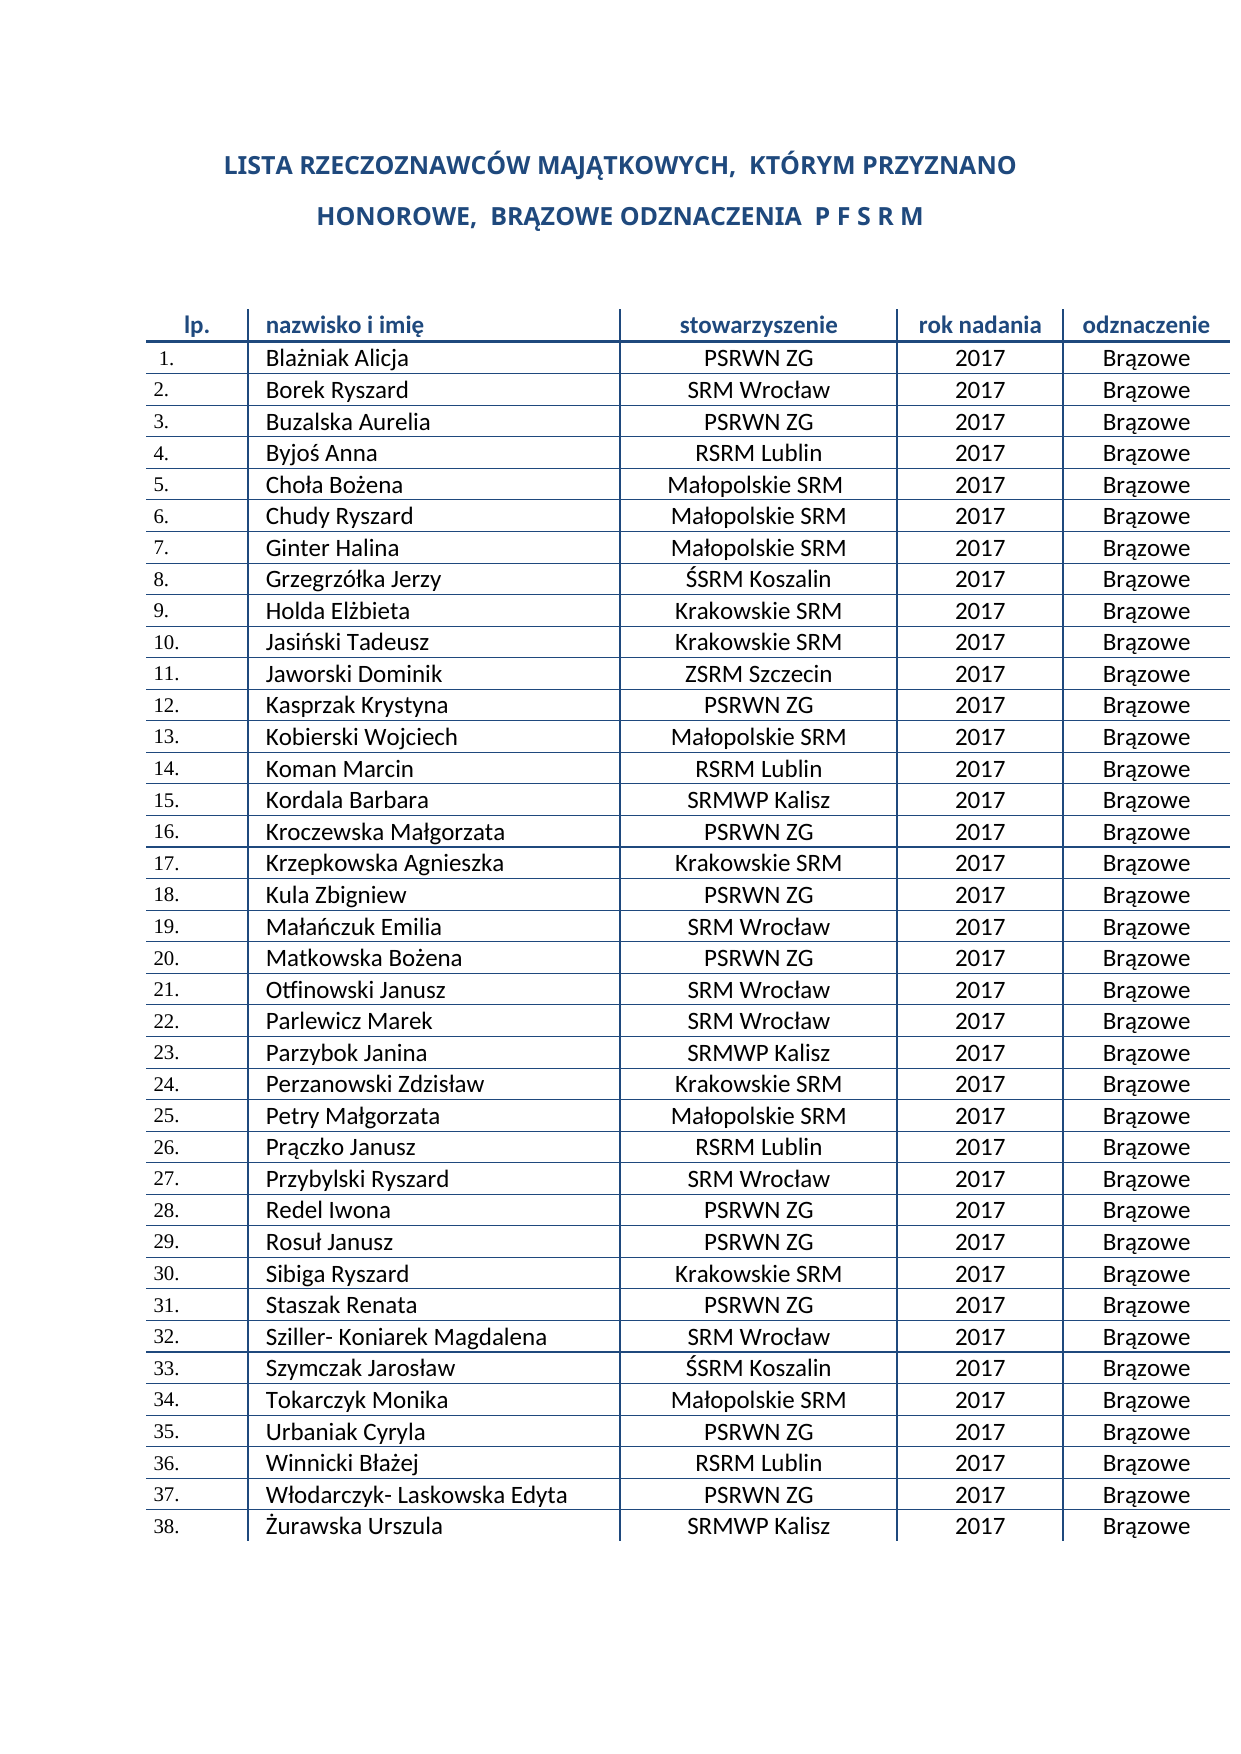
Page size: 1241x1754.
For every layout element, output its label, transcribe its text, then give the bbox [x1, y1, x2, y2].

table_cell Ginter Halina [249, 532, 619, 562]
table_cell SRM Wrocław [621, 1163, 896, 1194]
table_cell 2017 [898, 879, 1062, 909]
table_cell Parlewicz Marek [249, 1005, 619, 1036]
table_cell Krakowskie SRM [621, 848, 896, 878]
table_cell 35. [146, 1416, 247, 1446]
table_cell Brązowe [1064, 343, 1230, 373]
table_cell Małańczuk Emilia [249, 911, 619, 941]
table_cell 2017 [898, 1258, 1062, 1288]
table_cell Żurawska Urszula [249, 1510, 619, 1541]
table_cell PSRWN ZG [621, 1195, 896, 1225]
table_cell 11. [146, 658, 247, 689]
table_cell 2017 [898, 1416, 1062, 1446]
table_cell Borek Ryszard [249, 374, 619, 404]
table_cell Perzanowski Zdzisław [249, 1069, 619, 1099]
table_cell Brązowe [1064, 784, 1230, 815]
table_cell Brązowe [1064, 974, 1230, 1004]
table_cell PSRWN ZG [621, 343, 896, 373]
table_cell 22. [146, 1005, 247, 1036]
table_header odznaczenie [1064, 309, 1230, 340]
table_cell Brązowe [1064, 500, 1230, 531]
table_cell 27. [146, 1163, 247, 1194]
table_cell 30. [146, 1258, 247, 1288]
table_cell Małopolskie SRM [621, 469, 896, 499]
table_cell Brązowe [1064, 1005, 1230, 1036]
table_cell 2017 [898, 469, 1062, 499]
table_cell 2017 [898, 1037, 1062, 1067]
table_cell Małopolskie SRM [621, 532, 896, 562]
table_cell PSRWN ZG [621, 879, 896, 909]
table_cell Brązowe [1064, 1195, 1230, 1225]
table_cell Kobierski Wojciech [249, 721, 619, 752]
table_cell 23. [146, 1037, 247, 1067]
table_cell Brązowe [1064, 721, 1230, 752]
table_cell 2017 [898, 1226, 1062, 1257]
table_cell 16. [146, 816, 247, 846]
table_cell 2017 [898, 658, 1062, 689]
table_cell Brązowe [1064, 816, 1230, 846]
table_cell Brązowe [1064, 848, 1230, 878]
table_cell 2017 [898, 1510, 1062, 1541]
table_cell Petry Małgorzata [249, 1100, 619, 1131]
table_cell Brązowe [1064, 1163, 1230, 1194]
table_cell Małopolskie SRM [621, 500, 896, 531]
table_cell 15. [146, 784, 247, 815]
table_cell 20. [146, 942, 247, 973]
table_cell 28. [146, 1195, 247, 1225]
table_cell Przybylski Ryszard [249, 1163, 619, 1194]
table_cell Brązowe [1064, 1037, 1230, 1067]
table_cell 14. [146, 753, 247, 783]
table_cell Sziller- Koniarek Magdalena [249, 1321, 619, 1351]
table_cell 2017 [898, 1321, 1062, 1351]
table_cell PSRWN ZG [621, 1416, 896, 1446]
table_cell Brązowe [1064, 564, 1230, 594]
table_cell SRM Wrocław [621, 374, 896, 404]
table_cell Winnicki Błażej [249, 1447, 619, 1478]
table_cell Kula Zbigniew [249, 879, 619, 909]
table_cell Chudy Ryszard [249, 500, 619, 531]
table_cell Brązowe [1064, 406, 1230, 436]
table_cell Brązowe [1064, 437, 1230, 468]
table_cell PSRWN ZG [621, 690, 896, 720]
table_cell Brązowe [1064, 1258, 1230, 1288]
table_cell Brązowe [1064, 1226, 1230, 1257]
table_cell Małopolskie SRM [621, 1384, 896, 1414]
table_cell Brązowe [1064, 1069, 1230, 1099]
table_cell PSRWN ZG [621, 942, 896, 973]
table_cell 2017 [898, 1289, 1062, 1320]
table_cell 8. [146, 564, 247, 594]
table_cell Brązowe [1064, 469, 1230, 499]
table_cell 17. [146, 848, 247, 878]
table_cell 2017 [898, 848, 1062, 878]
table_cell 2017 [898, 784, 1062, 815]
table_cell Brązowe [1064, 658, 1230, 689]
table_cell PSRWN ZG [621, 1289, 896, 1320]
table_cell Brązowe [1064, 374, 1230, 404]
table_cell PSRWN ZG [621, 1479, 896, 1509]
table_cell Choła Bożena [249, 469, 619, 499]
table_cell 21. [146, 974, 247, 1004]
table_cell 7. [146, 532, 247, 562]
table_cell Brązowe [1064, 753, 1230, 783]
table_cell 2017 [898, 1195, 1062, 1225]
table_cell 2017 [898, 816, 1062, 846]
text LISTA RZECZOZNAWCÓW MAJĄTKOWYCH, KTÓRYM PRZYZNANO HONOROWE, BRĄZOWE ODZNACZENIA P F S R M [148, 148, 1093, 233]
table_cell Brązowe [1064, 1447, 1230, 1478]
table_cell 4. [146, 437, 247, 468]
table_header lp. [146, 309, 247, 340]
table_cell Matkowska Bożena [249, 942, 619, 973]
table_cell 2017 [898, 374, 1062, 404]
table_cell Krakowskie SRM [621, 1258, 896, 1288]
table_cell 36. [146, 1447, 247, 1478]
table_cell 13. [146, 721, 247, 752]
table_cell 18. [146, 879, 247, 909]
table_cell Otfinowski Janusz [249, 974, 619, 1004]
table_cell 2017 [898, 1479, 1062, 1509]
table_cell 2017 [898, 627, 1062, 657]
table_cell Krakowskie SRM [621, 627, 896, 657]
table_cell 2017 [898, 1005, 1062, 1036]
table_cell 33. [146, 1353, 247, 1383]
table_cell 25. [146, 1100, 247, 1131]
table_cell PSRWN ZG [621, 816, 896, 846]
table_cell Tokarczyk Monika [249, 1384, 619, 1414]
table_cell SRMWP Kalisz [621, 1037, 896, 1067]
table_cell Brązowe [1064, 690, 1230, 720]
table_cell 2017 [898, 911, 1062, 941]
table_cell 2017 [898, 690, 1062, 720]
table_cell SRM Wrocław [621, 1005, 896, 1036]
table_cell Krakowskie SRM [621, 1069, 896, 1099]
table_header stowarzyszenie [621, 309, 896, 340]
table_cell Kordala Barbara [249, 784, 619, 815]
table_cell 2017 [898, 721, 1062, 752]
table_cell Sibiga Ryszard [249, 1258, 619, 1288]
table_cell 31. [146, 1289, 247, 1320]
table_cell 2017 [898, 532, 1062, 562]
table_cell ZSRM Szczecin [621, 658, 896, 689]
table_cell 2017 [898, 406, 1062, 436]
table_cell 10. [146, 627, 247, 657]
table_cell Brązowe [1064, 595, 1230, 626]
table_cell 2017 [898, 1100, 1062, 1131]
table_cell Kroczewska Małgorzata [249, 816, 619, 846]
table_cell RSRM Lublin [621, 437, 896, 468]
table_cell Małopolskie SRM [621, 721, 896, 752]
table_cell Blażniak Alicja [249, 343, 619, 373]
table_cell 2017 [898, 974, 1062, 1004]
table_cell 3. [146, 406, 247, 436]
table_cell Brązowe [1064, 1384, 1230, 1414]
table_cell Koman Marcin [249, 753, 619, 783]
table_cell Brązowe [1064, 879, 1230, 909]
table_cell 37. [146, 1479, 247, 1509]
table_cell SRM Wrocław [621, 911, 896, 941]
table_cell Grzegrzółka Jerzy [249, 564, 619, 594]
table_cell Brązowe [1064, 532, 1230, 562]
table_cell Parzybok Janina [249, 1037, 619, 1067]
table_cell RSRM Lublin [621, 1447, 896, 1478]
table_cell 2017 [898, 1069, 1062, 1099]
table_cell 2017 [898, 1447, 1062, 1478]
table_cell Małopolskie SRM [621, 1100, 896, 1131]
table_cell Brązowe [1064, 1353, 1230, 1383]
table_cell 2017 [898, 595, 1062, 626]
table_cell Prączko Janusz [249, 1132, 619, 1162]
table_cell Brązowe [1064, 1100, 1230, 1131]
table_cell 38. [146, 1510, 247, 1541]
table_cell 29. [146, 1226, 247, 1257]
table_cell 2017 [898, 437, 1062, 468]
table_cell Kasprzak Krystyna [249, 690, 619, 720]
table_cell Krzepkowska Agnieszka [249, 848, 619, 878]
table_cell 1. [146, 343, 247, 373]
table_cell 5. [146, 469, 247, 499]
table_cell Brązowe [1064, 911, 1230, 941]
table_cell Krakowskie SRM [621, 595, 896, 626]
table_cell Jaworski Dominik [249, 658, 619, 689]
table_cell Staszak Renata [249, 1289, 619, 1320]
table_cell 2. [146, 374, 247, 404]
table_cell 2017 [898, 753, 1062, 783]
table_cell Buzalska Aurelia [249, 406, 619, 436]
table_cell Brązowe [1064, 942, 1230, 973]
table_cell RSRM Lublin [621, 1132, 896, 1162]
table_cell Brązowe [1064, 627, 1230, 657]
table_header nazwisko i imię [249, 309, 619, 340]
table_cell Brązowe [1064, 1132, 1230, 1162]
table_cell Włodarczyk- Laskowska Edyta [249, 1479, 619, 1509]
table_cell PSRWN ZG [621, 406, 896, 436]
table_header rok nadania [898, 309, 1062, 340]
table_cell 2017 [898, 500, 1062, 531]
table_cell SRMWP Kalisz [621, 784, 896, 815]
table_cell Brązowe [1064, 1289, 1230, 1320]
table_cell Urbaniak Cyryla [249, 1416, 619, 1446]
table_cell RSRM Lublin [621, 753, 896, 783]
table_cell 2017 [898, 1132, 1062, 1162]
table_cell Brązowe [1064, 1479, 1230, 1509]
table_cell Redel Iwona [249, 1195, 619, 1225]
table_cell ŚSRM Koszalin [621, 564, 896, 594]
table_cell PSRWN ZG [621, 1226, 896, 1257]
table_cell Byjoś Anna [249, 437, 619, 468]
table_cell 24. [146, 1069, 247, 1099]
table_cell 2017 [898, 1163, 1062, 1194]
table_cell SRMWP Kalisz [621, 1510, 896, 1541]
table_cell Szymczak Jarosław [249, 1353, 619, 1383]
table_cell 19. [146, 911, 247, 941]
table_cell Brązowe [1064, 1321, 1230, 1351]
table_cell 26. [146, 1132, 247, 1162]
table_cell ŚSRM Koszalin [621, 1353, 896, 1383]
table_cell 6. [146, 500, 247, 531]
table_cell 2017 [898, 1353, 1062, 1383]
table_cell 2017 [898, 343, 1062, 373]
table_cell Jasiński Tadeusz [249, 627, 619, 657]
table_cell 2017 [898, 1384, 1062, 1414]
table_cell 12. [146, 690, 247, 720]
table_cell 34. [146, 1384, 247, 1414]
table_cell Brązowe [1064, 1416, 1230, 1446]
table_cell SRM Wrocław [621, 1321, 896, 1351]
table_cell Holda Elżbieta [249, 595, 619, 626]
table_cell Brązowe [1064, 1510, 1230, 1541]
table_cell 2017 [898, 564, 1062, 594]
table_cell 2017 [898, 942, 1062, 973]
table_cell Rosuł Janusz [249, 1226, 619, 1257]
table_cell SRM Wrocław [621, 974, 896, 1004]
table_cell 9. [146, 595, 247, 626]
table_cell 32. [146, 1321, 247, 1351]
